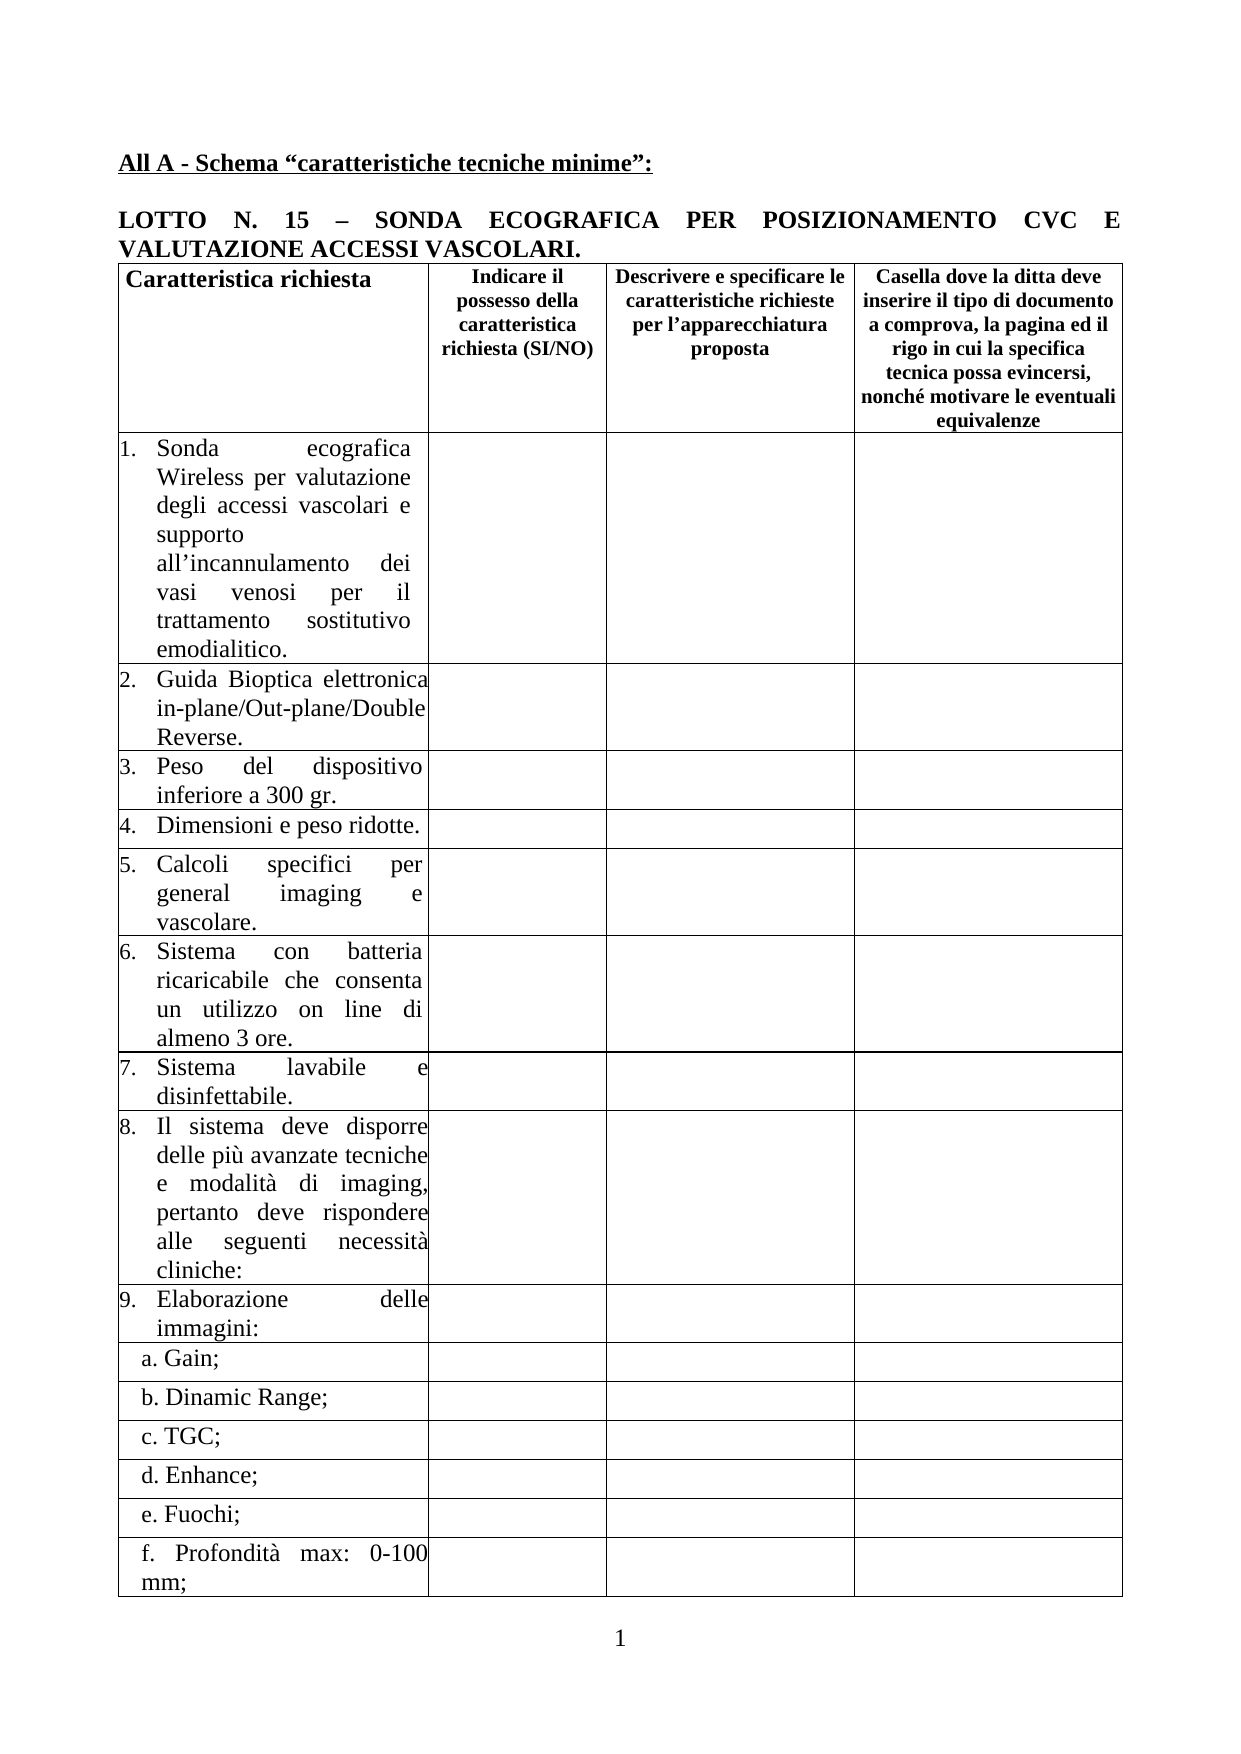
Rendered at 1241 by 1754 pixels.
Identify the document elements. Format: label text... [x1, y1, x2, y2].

table_cell Sistema lavabile e disinfettabile. [119, 1053, 428, 1110]
table_cell Sistema con batteria ricaricabile che consenta un utilizzo on line di almeno 3 ore. [119, 936, 428, 1051]
table_header Indicare il possesso della caratteristica richiesta (SI/NO) [429, 264, 606, 432]
table_cell f. Profondità max: 0-100 mm; [119, 1538, 428, 1596]
table_cell Peso del dispositivo inferiore a 300 gr. [119, 751, 428, 809]
table_cell [855, 664, 1122, 750]
table_cell [429, 1538, 606, 1596]
table_cell d. Enhance; [119, 1460, 428, 1498]
table_cell [607, 433, 854, 663]
table_cell [429, 1460, 606, 1498]
table_cell [429, 433, 606, 663]
table_cell Sonda ecografica Wireless per valutazione degli accessi vascolari e supporto all’incannulamento dei vasi venosi per il trattamento sostitutivo emodialitico. [119, 433, 428, 663]
table_cell Calcoli specifici per general imaging e vascolare. [119, 849, 428, 935]
text All A - Schema “caratteristiche tecniche minime”: [118, 148, 1122, 176]
table_cell e. Fuochi; [119, 1499, 428, 1537]
table_cell [429, 1053, 606, 1110]
table_cell [607, 1421, 854, 1459]
table_cell [855, 1343, 1122, 1381]
table_cell [429, 1499, 606, 1537]
table_cell Elaborazione delle immagini: [119, 1285, 428, 1342]
table_cell [429, 751, 606, 809]
table_cell [429, 1421, 606, 1459]
table_cell [429, 664, 606, 750]
table_cell [429, 1343, 606, 1381]
table_cell [855, 1382, 1122, 1420]
table_cell Il sistema deve disporre delle più avanzate tecniche e modalità di imaging, pertanto deve rispondere alle seguenti necessità cliniche: [119, 1111, 428, 1283]
table_cell [855, 1111, 1122, 1283]
table_cell [855, 936, 1122, 1051]
table_header Descrivere e specificare le caratteristiche richieste per l’apparecchiatura proposta [607, 264, 854, 432]
table_cell [607, 1538, 854, 1596]
table_cell [429, 1111, 606, 1283]
table_cell [429, 1285, 606, 1342]
table_cell [855, 1285, 1122, 1342]
table_cell [429, 849, 606, 935]
table_cell [607, 849, 854, 935]
table_cell [855, 1053, 1122, 1110]
table_cell [855, 849, 1122, 935]
table_cell [607, 1460, 854, 1498]
table_cell [607, 1499, 854, 1537]
table_cell [607, 1111, 854, 1283]
table_cell [607, 1382, 854, 1420]
table_cell [855, 1460, 1122, 1498]
text LOTTO N. 15 – SONDA ECOGRAFICA PER POSIZIONAMENTO CVC E VALUTAZIONE ACCESSI VASCOLARI. [118, 205, 1122, 263]
table_cell [607, 1285, 854, 1342]
table_cell c. TGC; [119, 1421, 428, 1459]
table_cell [429, 936, 606, 1051]
table_cell [607, 1343, 854, 1381]
table_cell Guida Bioptica elettronica in-plane/Out-plane/Double Reverse. [119, 664, 428, 750]
table_cell [429, 810, 606, 848]
table_cell Dimensioni e peso ridotte. [119, 810, 428, 848]
table_cell [607, 810, 854, 848]
table_cell b. Dinamic Range; [119, 1382, 428, 1420]
table_cell [855, 1499, 1122, 1537]
table_cell [855, 1421, 1122, 1459]
table_header Caratteristica richiesta [119, 264, 428, 432]
table_cell [607, 1053, 854, 1110]
table_cell [855, 433, 1122, 663]
table_cell [855, 810, 1122, 848]
table_cell [607, 751, 854, 809]
table_cell [855, 751, 1122, 809]
table_header Casella dove la ditta deve inserire il tipo di documento a comprova, la pagina ed il rigo in cui la specifica tecnica possa evincersi, nonché motivare le eventuali equivalenze [855, 264, 1122, 432]
table_cell [607, 936, 854, 1051]
table_cell [429, 1382, 606, 1420]
table_cell [607, 664, 854, 750]
table_cell [855, 1538, 1122, 1596]
table_cell a. Gain; [119, 1343, 428, 1381]
